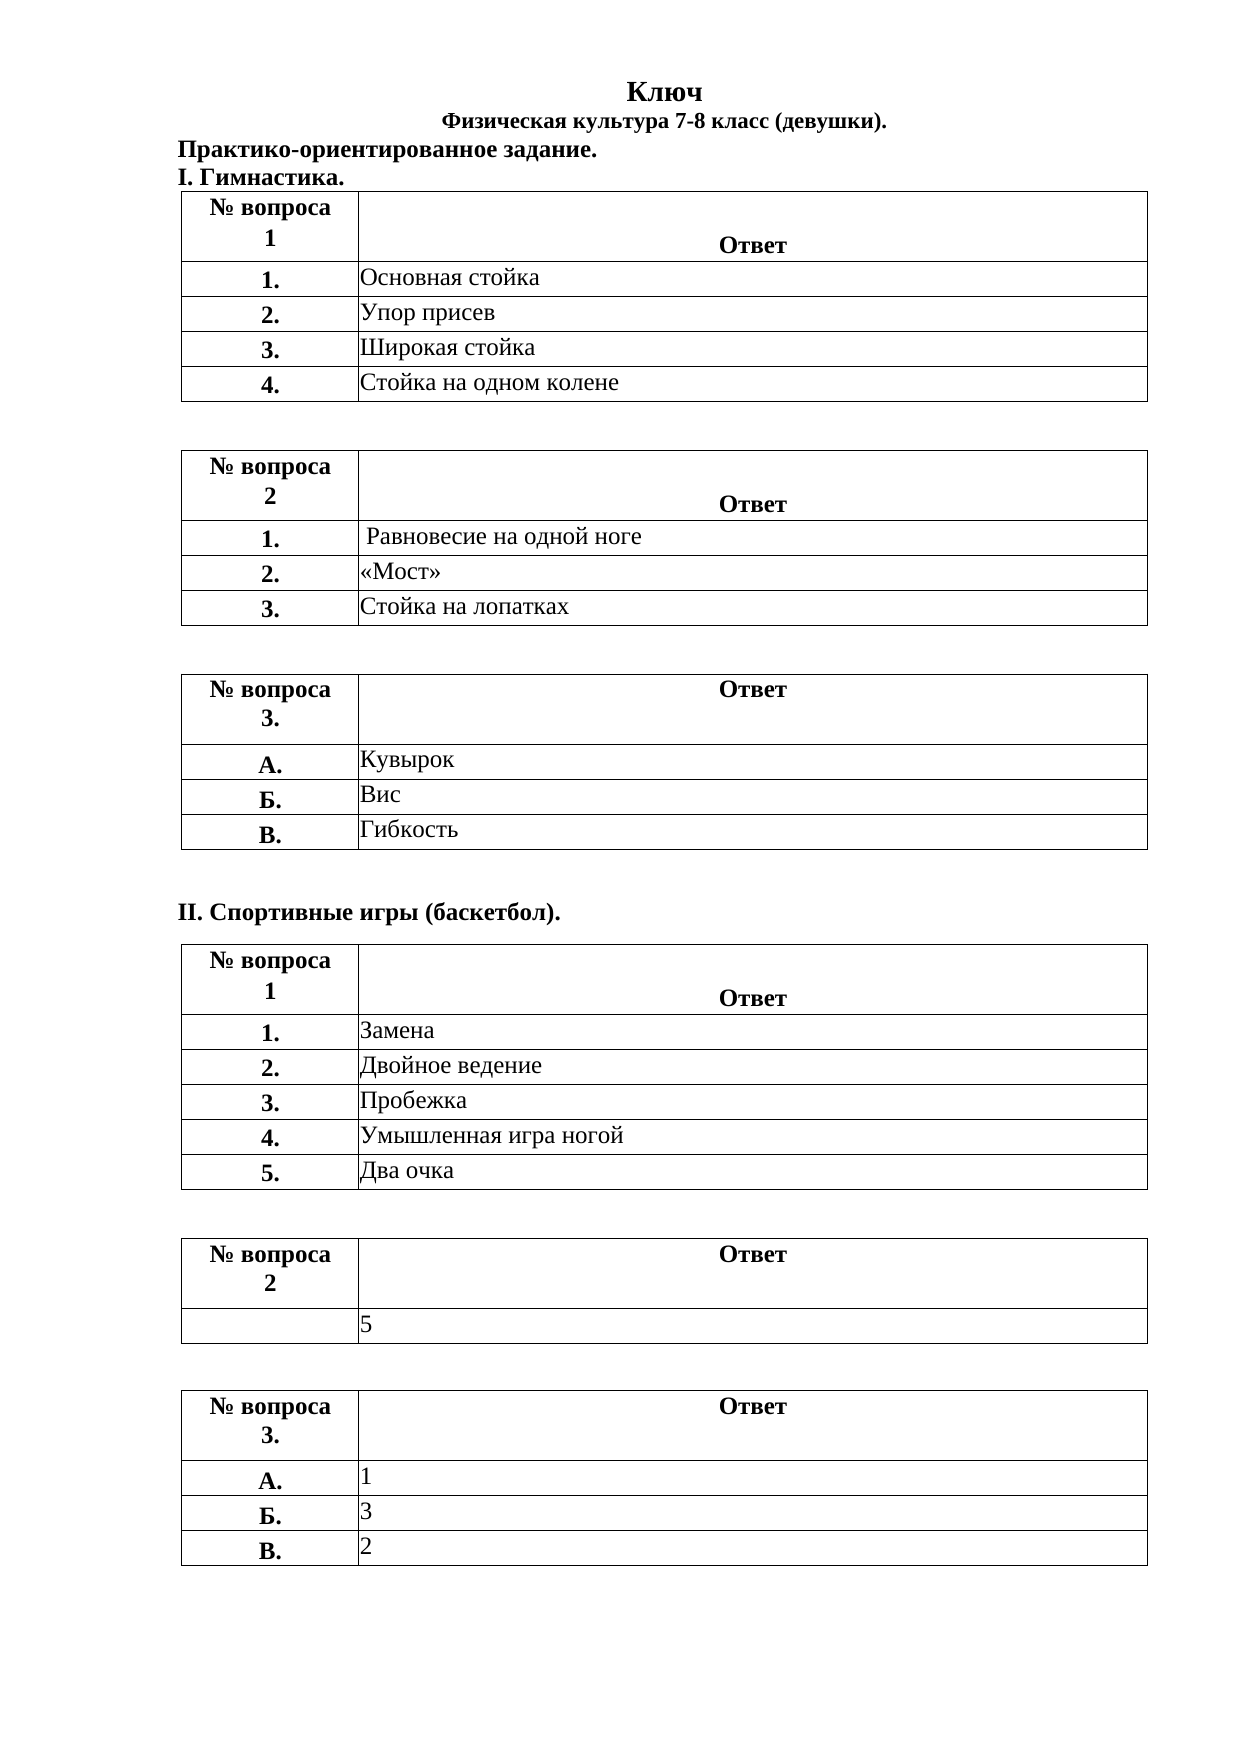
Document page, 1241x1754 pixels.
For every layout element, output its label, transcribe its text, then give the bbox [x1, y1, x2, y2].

table_cell А. [182, 1461, 358, 1495]
table_header Ответ [359, 675, 1147, 743]
table_cell 1. [182, 1015, 358, 1049]
table_header № вопроса 3. [182, 675, 358, 743]
table_cell Стойка на лопатках [359, 591, 1147, 625]
table_cell Упор присев [359, 297, 1147, 331]
text Практико-ориентированное задание. [177, 134, 1152, 162]
table_cell 3 [359, 1496, 1147, 1530]
table_cell 2 [359, 1531, 1147, 1565]
table_cell Основная стойка [359, 262, 1147, 296]
text II. Спортивные игры (баскетбол). [177, 897, 1152, 926]
table_cell Широкая стойка [359, 332, 1147, 366]
table_header Ответ [359, 1391, 1147, 1460]
table_cell Замена [359, 1015, 1147, 1049]
table_cell 1 [359, 1461, 1147, 1495]
table_header Ответ [359, 451, 1147, 520]
table_cell Два очка [359, 1155, 1147, 1189]
table_cell Б. [182, 1496, 358, 1530]
table_cell Двойное ведение [359, 1050, 1147, 1084]
table_cell 1. [182, 262, 358, 296]
table_cell Б. [182, 780, 358, 813]
table_cell 3. [182, 332, 358, 366]
table_cell В. [182, 815, 358, 848]
table_cell 2. [182, 297, 358, 331]
table_header № вопроса 2 [182, 1239, 358, 1308]
table_cell 5. [182, 1155, 358, 1189]
table_cell А. [182, 745, 358, 778]
table_cell 1. [182, 521, 358, 555]
table_cell 2. [182, 1050, 358, 1084]
table_cell [182, 1309, 358, 1343]
table_cell Стойка на одном колене [359, 367, 1147, 401]
table_cell В. [182, 1531, 358, 1565]
table_header № вопроса 1 [182, 192, 358, 261]
table_cell Умышленная игра ногой [359, 1120, 1147, 1154]
table_cell Гибкость [359, 815, 1147, 848]
table_header № вопроса 1 [182, 945, 358, 1014]
table_cell Вис [359, 780, 1147, 813]
table_header № вопроса 3. [182, 1391, 358, 1460]
table_cell Пробежка [359, 1085, 1147, 1119]
table_cell 4. [182, 1120, 358, 1154]
table_cell 3. [182, 1085, 358, 1119]
table_header Ответ [359, 945, 1147, 1014]
table_cell Равновесие на одной ноге [359, 521, 1147, 555]
table_cell 4. [182, 367, 358, 401]
text Физическая культура 7-8 класс (девушки). [177, 107, 1152, 134]
table_cell «Мост» [359, 556, 1147, 590]
table_cell 3. [182, 591, 358, 625]
text I. Гимнастика. [177, 162, 1152, 191]
table_cell Кувырок [359, 745, 1147, 778]
table_header Ответ [359, 192, 1147, 261]
table_cell 2. [182, 556, 358, 590]
text Ключ [177, 74, 1152, 107]
table_header № вопроса 2 [182, 451, 358, 520]
table_header Ответ [359, 1239, 1147, 1308]
table_cell 5 [359, 1309, 1147, 1343]
